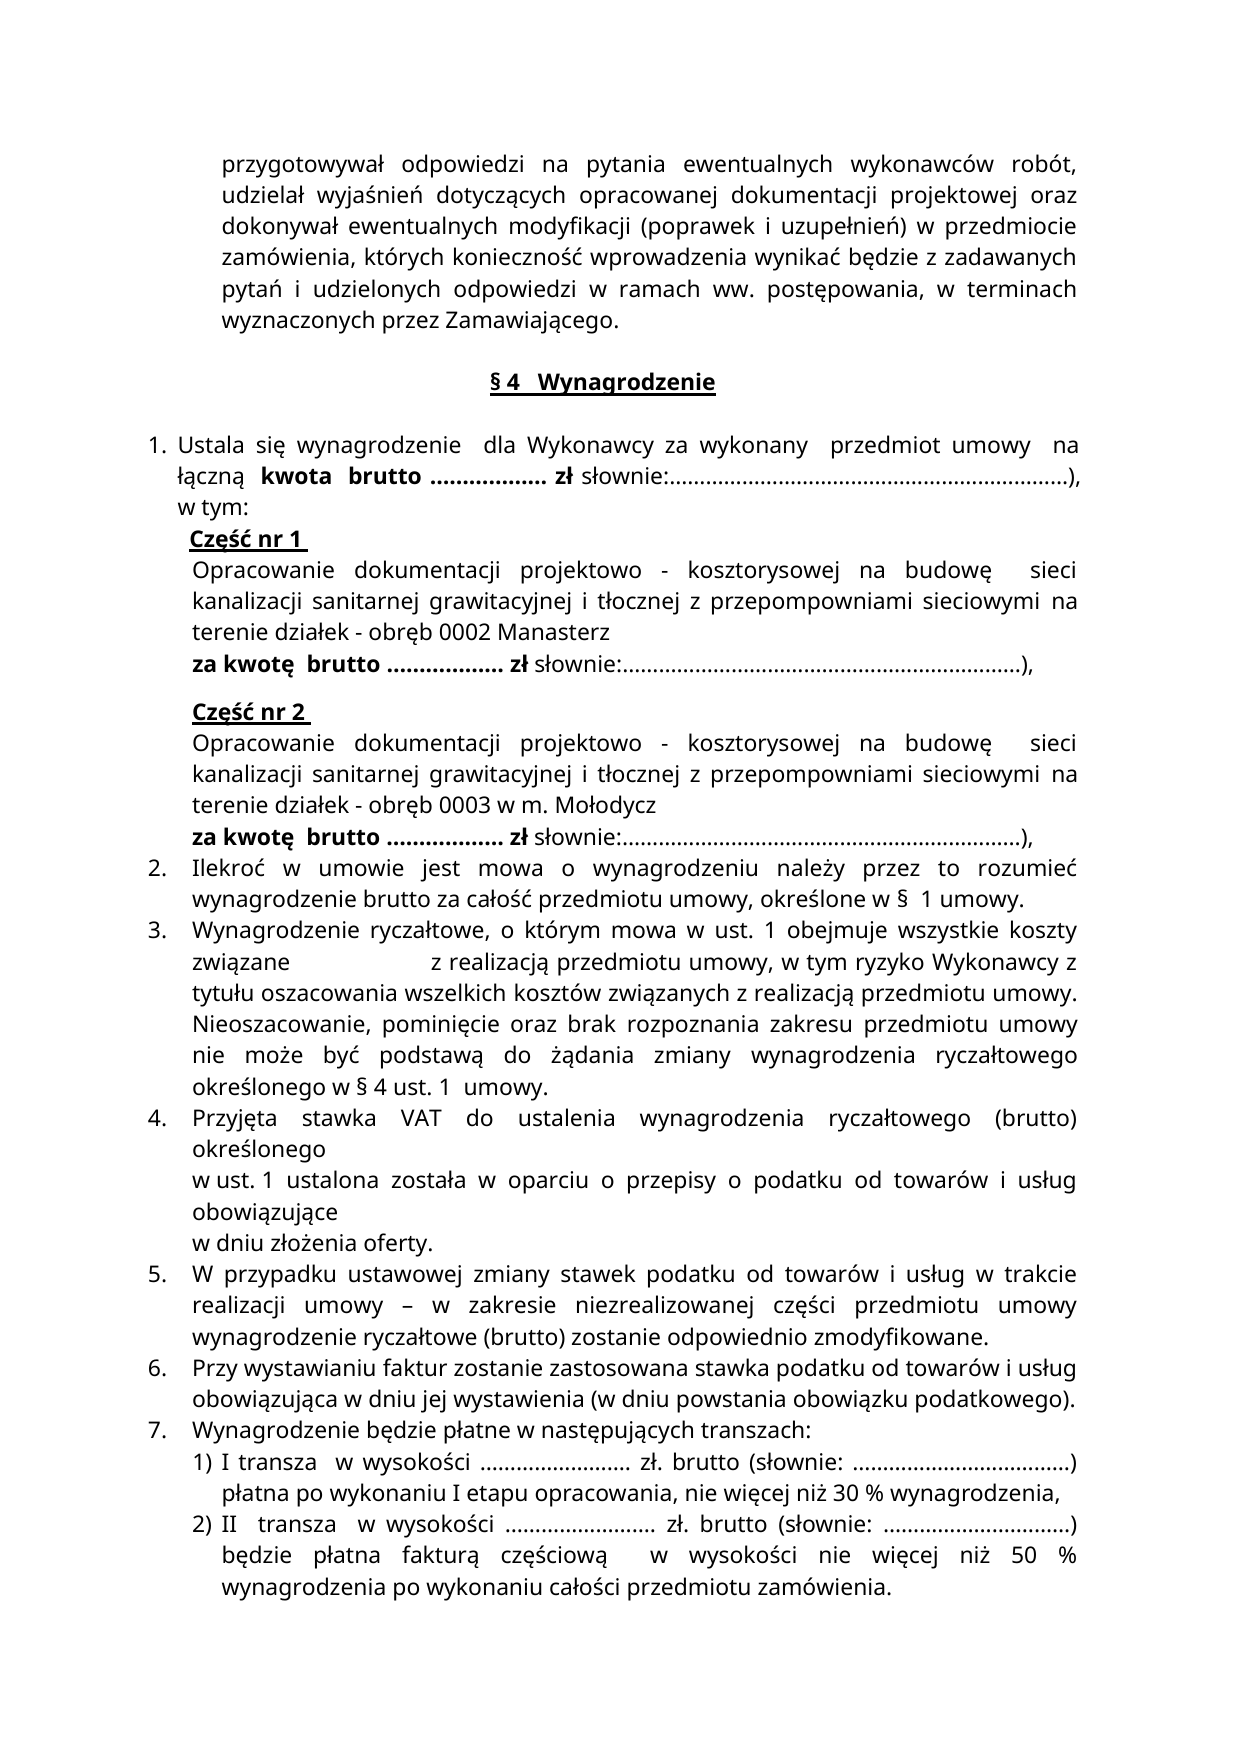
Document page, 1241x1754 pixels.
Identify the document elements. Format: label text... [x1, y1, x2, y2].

list I transza w wysokości ……………………. zł. brutto (słownie: ………………………………) płatna po wykonaniu I etapu opracowania, nie więcej niż 30 % wynagrodzenia, [192, 1446, 1078, 1508]
text za kwotę brutto ……………… zł słownie:…………………………………………………………), [192, 821, 1078, 852]
text 1. Ustala się wynagrodzenie dla Wykonawcy za wykonany przedmiot umowy na łączną kwota brutto ……………… zł słownie:…………………………………………………………), w tym: [148, 429, 1081, 523]
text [162, 148, 1078, 335]
text 2. Ilekroć w umowie jest mowa o wynagrodzeniu należy przez to rozumieć wynagrodzenie brutto za całość przedmiotu umowy, określone w § 1 umowy. [148, 852, 1078, 914]
text Część nr 2 [192, 696, 1078, 727]
text Opracowanie dokumentacji projektowo - kosztorysowej na budowę sieci kanalizacji sanitarnej grawitacyjnej i tłocznej z przepompowniami sieciowymi na terenie działek - obręb 0002 Manasterz [192, 554, 1078, 648]
text 3. Wynagrodzenie ryczałtowe, o którym mowa w ust. 1 obejmuje wszystkie koszty związane z realizacją przedmiotu umowy, w tym ryzyko Wykonawcy z tytułu oszacowania wszelkich kosztów związanych z realizacją przedmiotu umowy. Nieoszacowanie, pominięcie oraz brak rozpoznania zakresu przedmiotu umowy nie może być podstawą do żądania zmiany wynagrodzenia ryczałtowego określonego w § 4 ust. 1 umowy. [148, 914, 1078, 1102]
text § 4 Wynagrodzenie [148, 366, 1058, 398]
text Opracowanie dokumentacji projektowo - kosztorysowej na budowę sieci kanalizacji sanitarnej grawitacyjnej i tłocznej z przepompowniami sieciowymi na terenie działek - obręb 0003 w m. Mołodycz [192, 727, 1078, 821]
text 4. Przyjęta stawka VAT do ustalenia wynagrodzenia ryczałtowego (brutto) określonego w ust. 1 ustalona została w oparciu o przepisy o podatku od towarów i usług obowiązujące w dniu złożenia oferty. [148, 1102, 1078, 1258]
list II transza w wysokości ……………………. zł. brutto (słownie: ………………….………) będzie płatna fakturą częściową w wysokości nie więcej niż 50 % wynagrodzenia po wykonaniu całości przedmiotu zamówienia. [192, 1508, 1078, 1602]
text 5. W przypadku ustawowej zmiany stawek podatku od towarów i usług w trakcie realizacji umowy – w zakresie niezrealizowanej części przedmiotu umowy wynagrodzenie ryczałtowe (brutto) zostanie odpowiednio zmodyfikowane. [148, 1258, 1078, 1352]
text za kwotę brutto ……………… zł słownie:…………………………………………………………), [192, 648, 1078, 679]
text 7. Wynagrodzenie będzie płatne w następujących transzach: [148, 1414, 1078, 1446]
text Część nr 1 [147, 523, 1078, 554]
text 6. Przy wystawianiu faktur zostanie zastosowana stawka podatku od towarów i usług obowiązująca w dniu jej wystawienia (w dniu powstania obowiązku podatkowego). [148, 1352, 1078, 1414]
